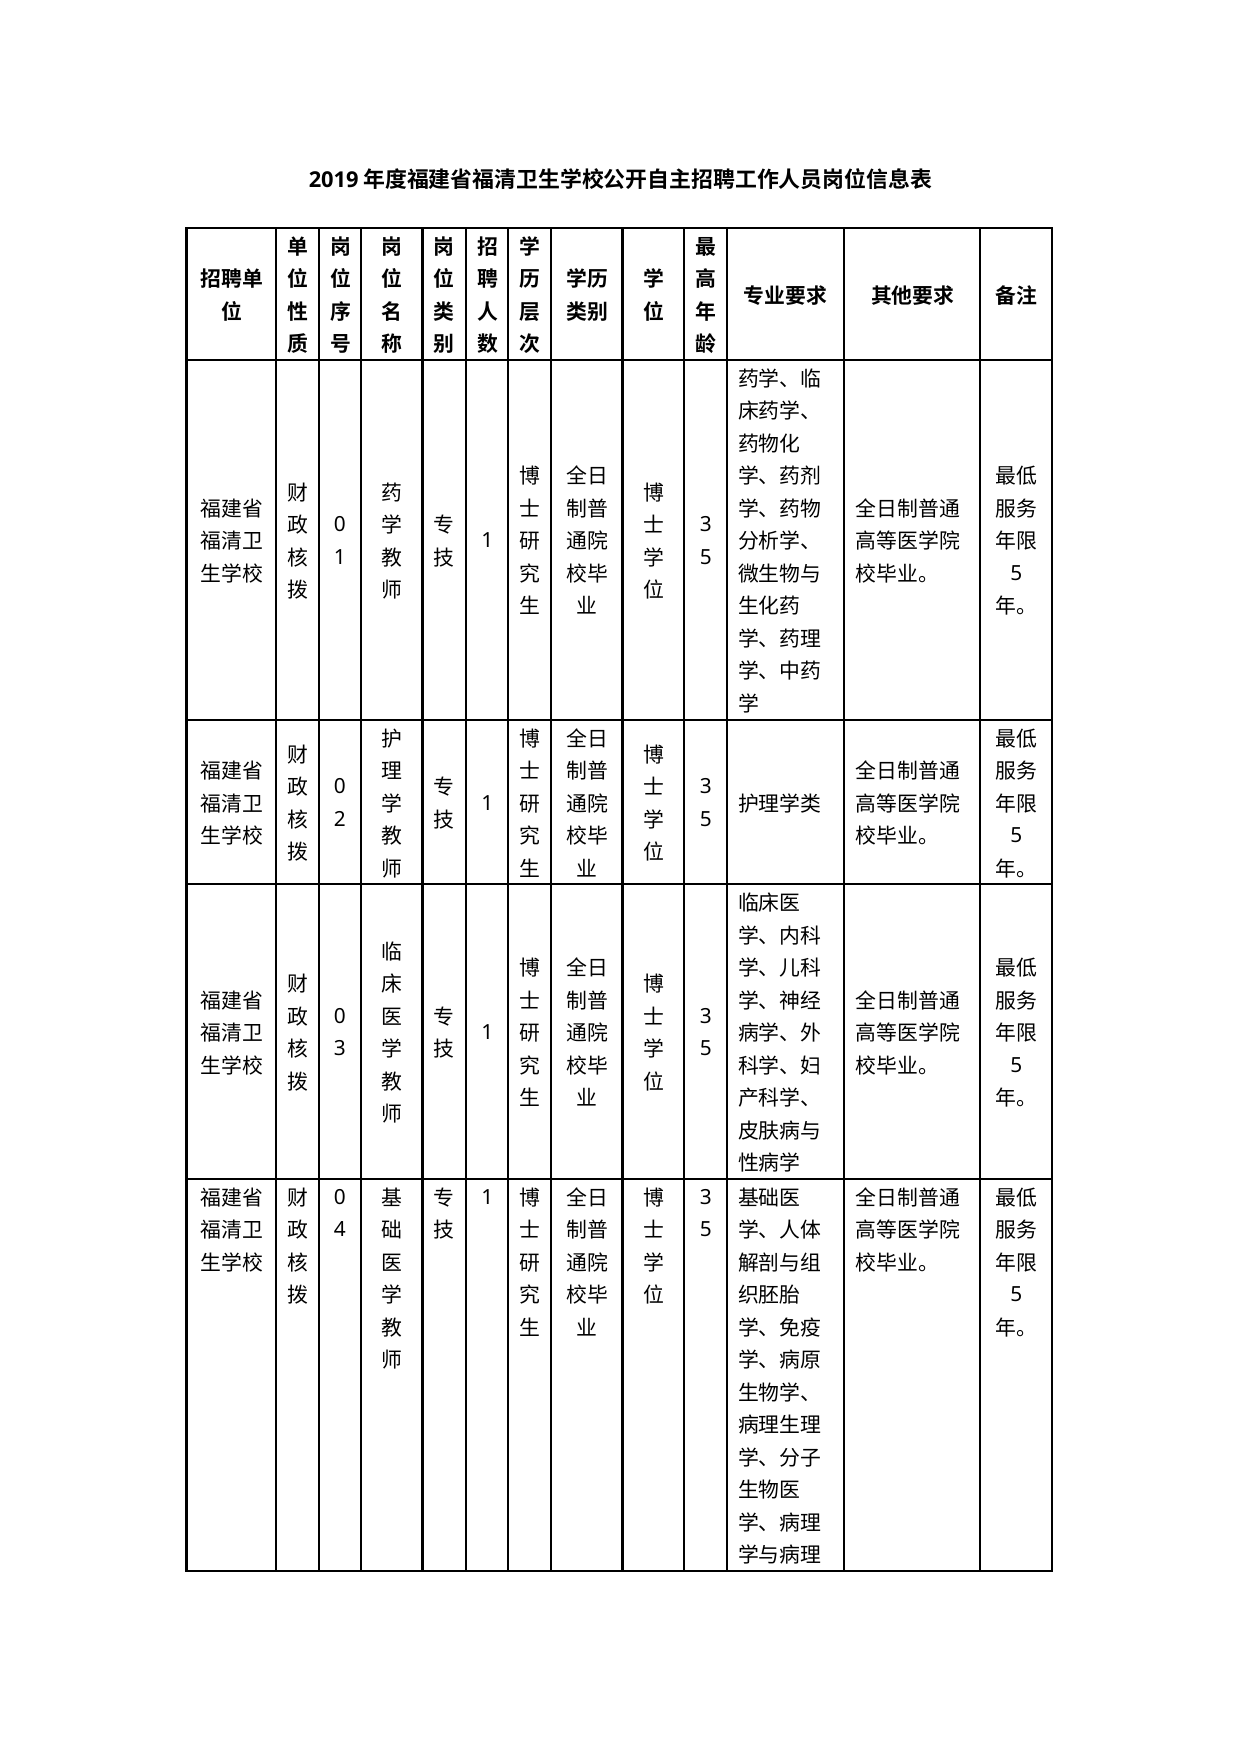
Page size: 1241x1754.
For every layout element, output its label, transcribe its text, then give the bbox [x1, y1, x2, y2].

table_cell 博士研究生 [509, 1180, 550, 1570]
table_cell 财政核拨 [277, 361, 318, 719]
table_cell 临床医学教师 [362, 885, 421, 1178]
table_header 岗位类别 [424, 229, 465, 359]
table_cell 35 [685, 885, 726, 1178]
table_header 岗位名称 [362, 229, 421, 359]
table_cell 福建省福清卫生学校 [188, 721, 275, 883]
table_cell 35 [685, 1180, 726, 1570]
table_cell 最低服务年限5年。 [981, 885, 1051, 1178]
table_cell 全日制普通高等医学院校毕业。 [845, 361, 979, 719]
table_cell 专技 [424, 1180, 465, 1570]
text 2019年度福建省福清卫生学校公开自主招聘工作人员岗位信息表 [187, 162, 1053, 194]
table_cell 福建省福清卫生学校 [188, 361, 275, 719]
table_header 备注 [981, 229, 1051, 359]
table_cell 01 [320, 361, 360, 719]
table_cell 博士研究生 [509, 721, 550, 883]
table_cell 最低服务年限5年。 [981, 361, 1051, 719]
table_cell 最低服务年限5年。 [981, 1180, 1051, 1570]
table_cell 博士学位 [624, 361, 683, 719]
table_cell 全日制普通院校毕业 [552, 885, 621, 1178]
table_cell 全日制普通院校毕业 [552, 361, 621, 719]
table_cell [728, 1180, 843, 1570]
table_cell 博士研究生 [509, 361, 550, 719]
table_header 岗位序号 [320, 229, 360, 359]
table_cell 全日制普通高等医学院校毕业。 [845, 1180, 979, 1570]
table_cell 35 [685, 361, 726, 719]
table_cell 专技 [424, 885, 465, 1178]
table_cell 1 [467, 361, 507, 719]
table_cell 最低服务年限5年。 [981, 721, 1051, 883]
table_cell 博士学位 [624, 721, 683, 883]
table_header 招聘人数 [467, 229, 507, 359]
table_cell 全日制普通院校毕业 [552, 1180, 621, 1570]
table_cell 全日制普通高等医学院校毕业。 [845, 721, 979, 883]
table_header 学历类别 [552, 229, 621, 359]
table_header 专业要求 [728, 229, 843, 359]
table_cell 1 [467, 721, 507, 883]
table_cell 药学、临床药学、药物化学、药剂学、药物分析学、微生物与生化药学、药理学、中药学 [728, 361, 843, 719]
table_cell 财政核拨 [277, 721, 318, 883]
table_header 招聘单位 [188, 229, 275, 359]
table_header 学历层次 [509, 229, 550, 359]
table_cell 福建省福清卫生学校 [188, 1180, 275, 1570]
table_cell 专技 [424, 721, 465, 883]
table_cell 护理学教师 [362, 721, 421, 883]
table_header 最高年龄 [685, 229, 726, 359]
table_cell 1 [467, 1180, 507, 1570]
table_cell 药学教师 [362, 361, 421, 719]
table_cell 02 [320, 721, 360, 883]
table_cell 1 [467, 885, 507, 1178]
table_cell 基础医学教师 [362, 1180, 421, 1570]
table_cell 全日制普通高等医学院校毕业。 [845, 885, 979, 1178]
table_cell 博士学位 [624, 1180, 683, 1570]
table_header 学位 [624, 229, 683, 359]
table_cell 全日制普通院校毕业 [552, 721, 621, 883]
table_cell 护理学类 [728, 721, 843, 883]
table_cell 博士学位 [624, 885, 683, 1178]
table_cell 专技 [424, 361, 465, 719]
table_cell 财政核拨 [277, 885, 318, 1178]
table_cell 财政核拨 [277, 1180, 318, 1570]
table_cell 博士研究生 [509, 885, 550, 1178]
table_cell 临床医学、内科学、儿科学、神经病学、外科学、妇产科学、皮肤病与性病学 [728, 885, 843, 1178]
table_cell 04 [320, 1180, 360, 1570]
table_header 其他要求 [845, 229, 979, 359]
table_cell 03 [320, 885, 360, 1178]
table_cell 35 [685, 721, 726, 883]
table_cell 福建省福清卫生学校 [188, 885, 275, 1178]
table_header 单位性质 [277, 229, 318, 359]
